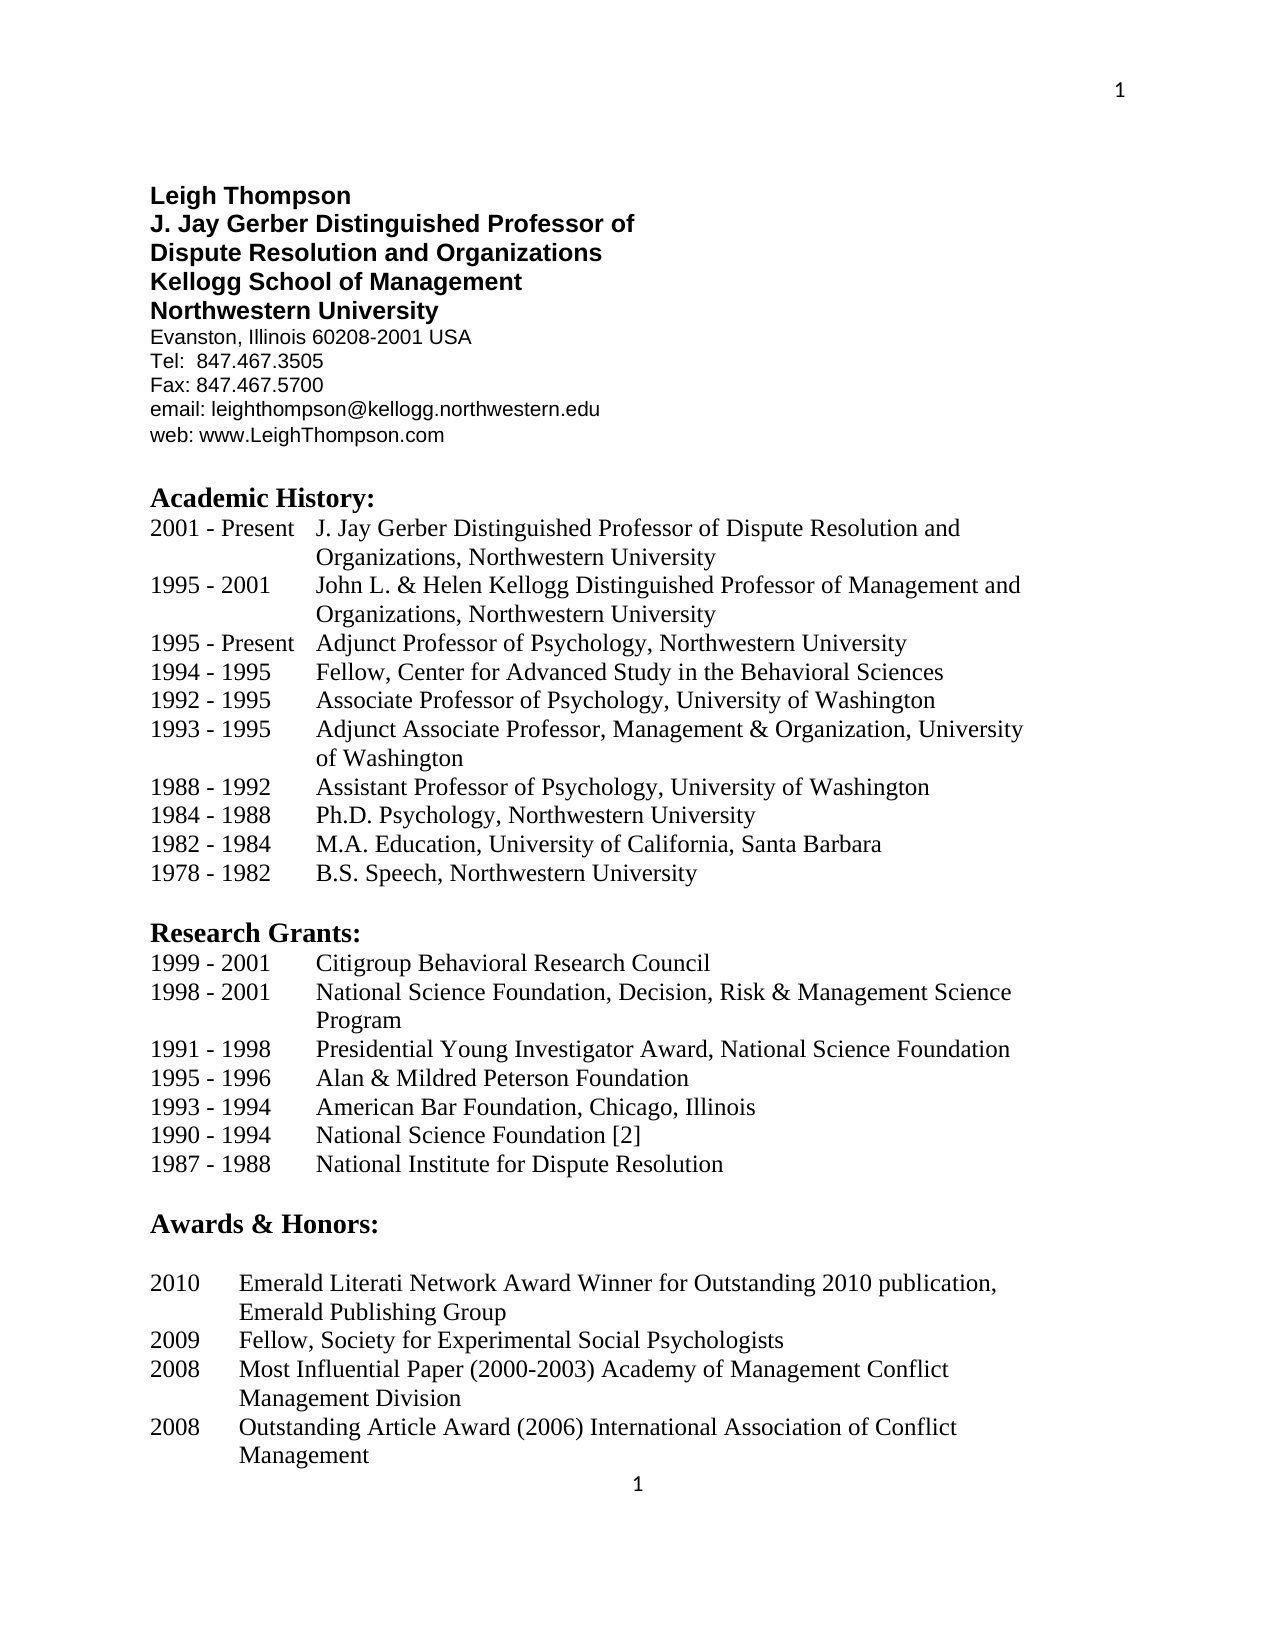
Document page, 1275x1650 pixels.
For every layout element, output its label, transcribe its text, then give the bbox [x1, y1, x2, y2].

table_cell 1990 - 1994 [150, 1121, 316, 1149]
table_cell John L. & Helen Kellogg Distinguished Professor of Management and Organizations, Northwestern University [316, 571, 1047, 628]
table_cell 1994 - 1995 [150, 657, 316, 686]
table_cell 1984 - 1988 [150, 801, 316, 829]
table_cell 1995 - 2001 [150, 571, 316, 628]
table_header Citigroup Behavioral Research Council [316, 948, 1047, 977]
table_cell 1992 - 1995 [150, 686, 316, 714]
table_cell 1993 - 1994 [150, 1092, 316, 1121]
table_cell M.A. Education, University of California, Santa Barbara [316, 829, 1047, 858]
table_cell 1991 - 1998 [150, 1034, 316, 1063]
table_cell National Institute for Dispute Resolution [316, 1149, 1047, 1178]
table_cell 1995 - 1996 [150, 1063, 316, 1092]
table_cell Fellow, Center for Advanced Study in the Behavioral Sciences [316, 657, 1047, 686]
table_cell Adjunct Associate Professor, Management & Organization, University of Washington [316, 714, 1047, 772]
table_cell Presidential Young Investigator Award, National Science Foundation [316, 1034, 1047, 1063]
table_cell B.S. Speech, Northwestern University [316, 858, 1047, 887]
table_cell American Bar Foundation, Chicago, Illinois [316, 1092, 1047, 1121]
table_cell Most Influential Paper (2000-2003) Academy of Management Conflict Management Division [239, 1354, 1047, 1412]
text Research Grants: [150, 916, 1125, 948]
text Awards & Honors: [150, 1207, 1125, 1239]
table_header 1999 - 2001 [150, 948, 316, 977]
table_cell 2008 [150, 1412, 238, 1469]
table_header 2001 - Present [150, 513, 316, 571]
table_cell 2008 [150, 1354, 238, 1412]
table_cell 1993 - 1995 [150, 714, 316, 772]
table_cell 1998 - 2001 [150, 977, 316, 1034]
table_cell National Science Foundation, Decision, Risk & Management Science Program [316, 977, 1047, 1034]
text Academic History: [150, 481, 1125, 513]
table_cell Adjunct Professor of Psychology, Northwestern University [316, 628, 1047, 657]
table_cell 2009 [150, 1325, 238, 1354]
table_cell Fellow, Society for Experimental Social Psychologists [239, 1325, 1047, 1354]
table_cell 1982 - 1984 [150, 829, 316, 858]
table_cell 1988 - 1992 [150, 772, 316, 801]
table_cell 1995 - Present [150, 628, 316, 657]
table_header J. Jay Gerber Distinguished Professor of Dispute Resolution and Organizations, Northwestern University [316, 513, 1047, 571]
table_cell 1978 - 1982 [150, 858, 316, 887]
table_cell Associate Professor of Psychology, University of Washington [316, 686, 1047, 714]
table_cell Ph.D. Psychology, Northwestern University [316, 801, 1047, 829]
table_cell Alan & Mildred Peterson Foundation [316, 1063, 1047, 1092]
table_cell 1987 - 1988 [150, 1149, 316, 1178]
table_header 2010 [150, 1268, 238, 1325]
text Leigh Thompson J. Jay Gerber Distinguished Professor of Dispute Resolution and Organizations Kellogg School of Management Northwestern University Evanston, Illinois 60208-2001 USA Tel: 847.467.3505 Fax: 847.467.5700 email: leighthompson@kellogg.northwestern.edu web: www.LeighThompson.com [150, 181, 1125, 448]
table_cell Outstanding Article Award (2006) International Association of Conflict Management [239, 1412, 1047, 1469]
table_header Emerald Literati Network Award Winner for Outstanding 2010 publication, Emerald Publishing Group [239, 1268, 1047, 1325]
table_cell Assistant Professor of Psychology, University of Washington [316, 772, 1047, 801]
table_cell National Science Foundation [2] [316, 1121, 1047, 1149]
